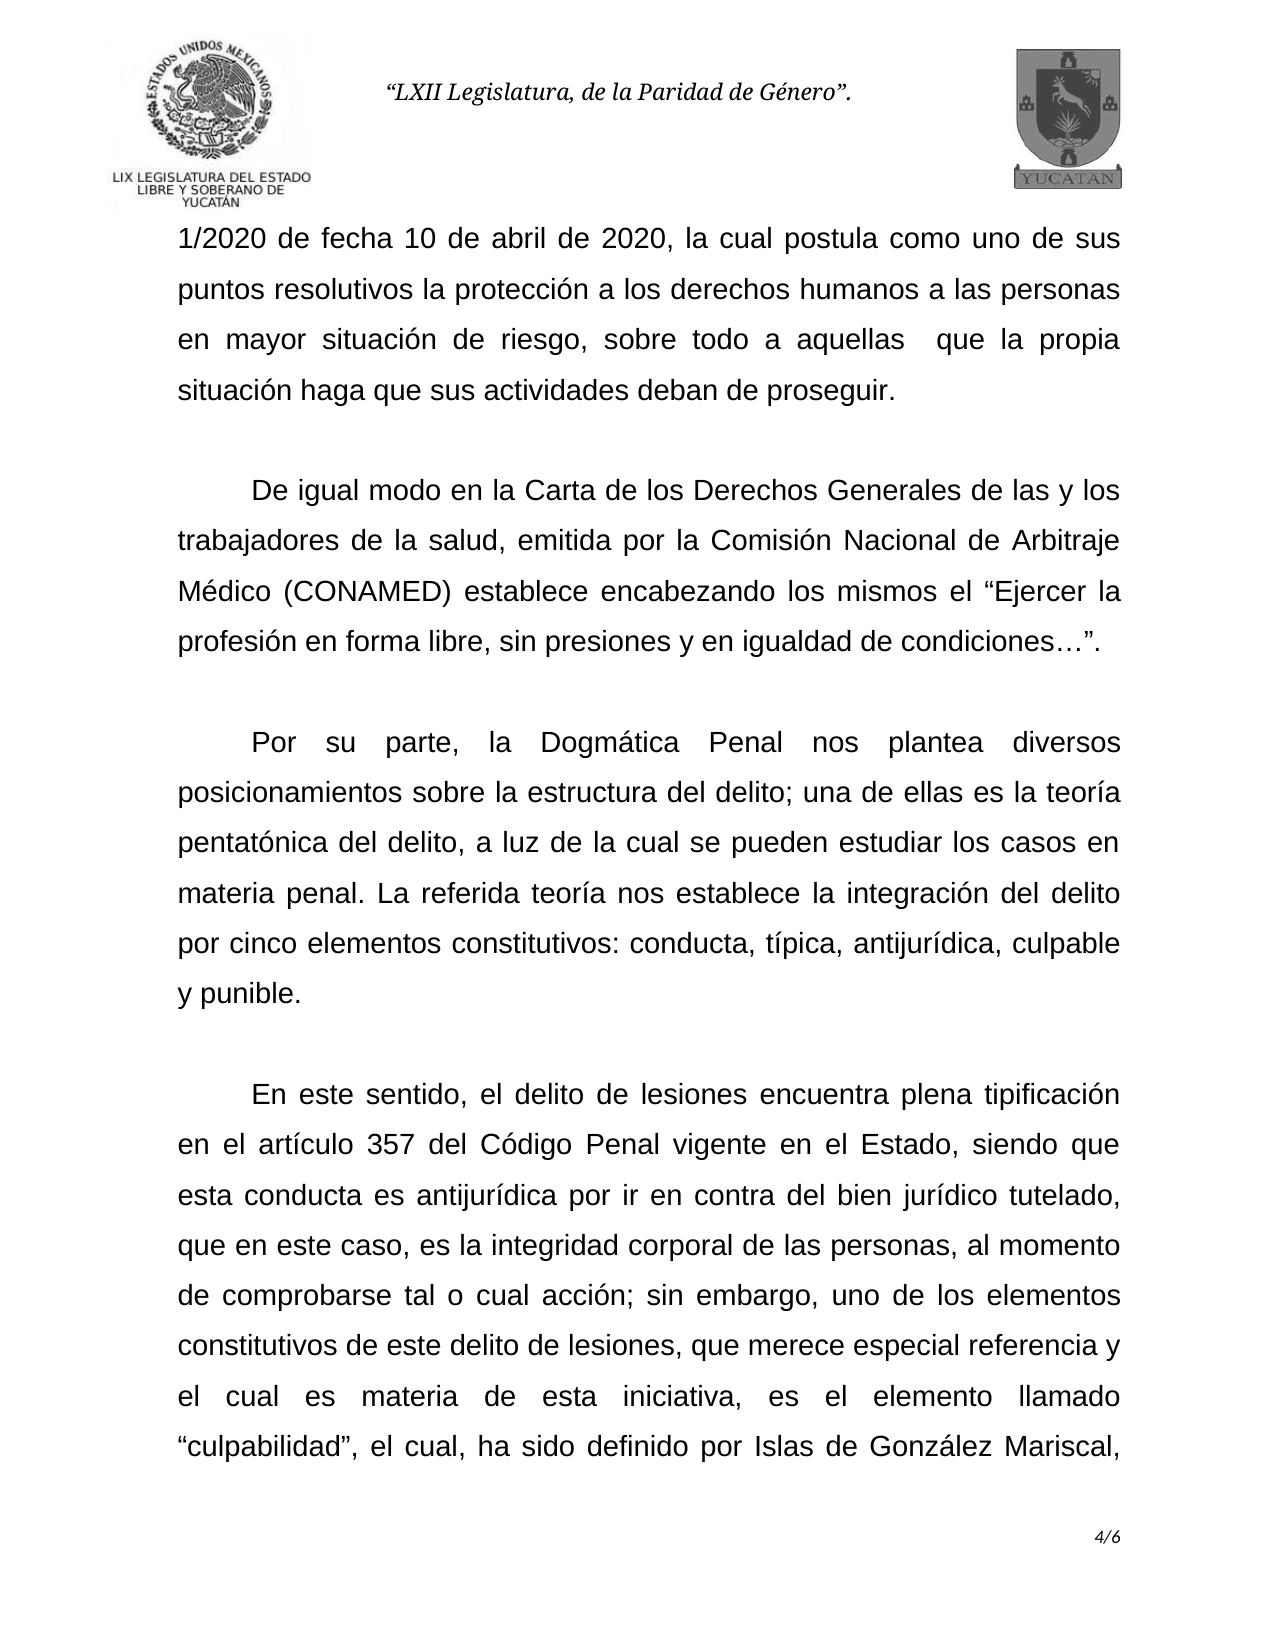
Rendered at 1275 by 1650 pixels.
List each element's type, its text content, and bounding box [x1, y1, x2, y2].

picture [106, 34, 314, 211]
picture [997, 49, 1137, 189]
text De igual modo en la Carta de los Derechos Generales de las y los trabajadores de la salud, emitida por la Comisión Nacional de Arbitraje Médico (CONAMED) establece encabezando los mismos el “Ejercer la profesión en forma libre, sin presiones y en igualdad de condiciones…”. [177, 473, 1122, 658]
text Por su parte, la Dogmática Penal nos plantea diversos posicionamientos sobre la estructura del delito; una de ellas es la teoría pentatónica del delito, a luz de la cual se pueden estudiar los casos en materia penal. La referida teoría nos establece la integración del delito por cinco elementos constitutivos: conducta, típica, antijurídica, culpable y punible. [177, 725, 1122, 1010]
